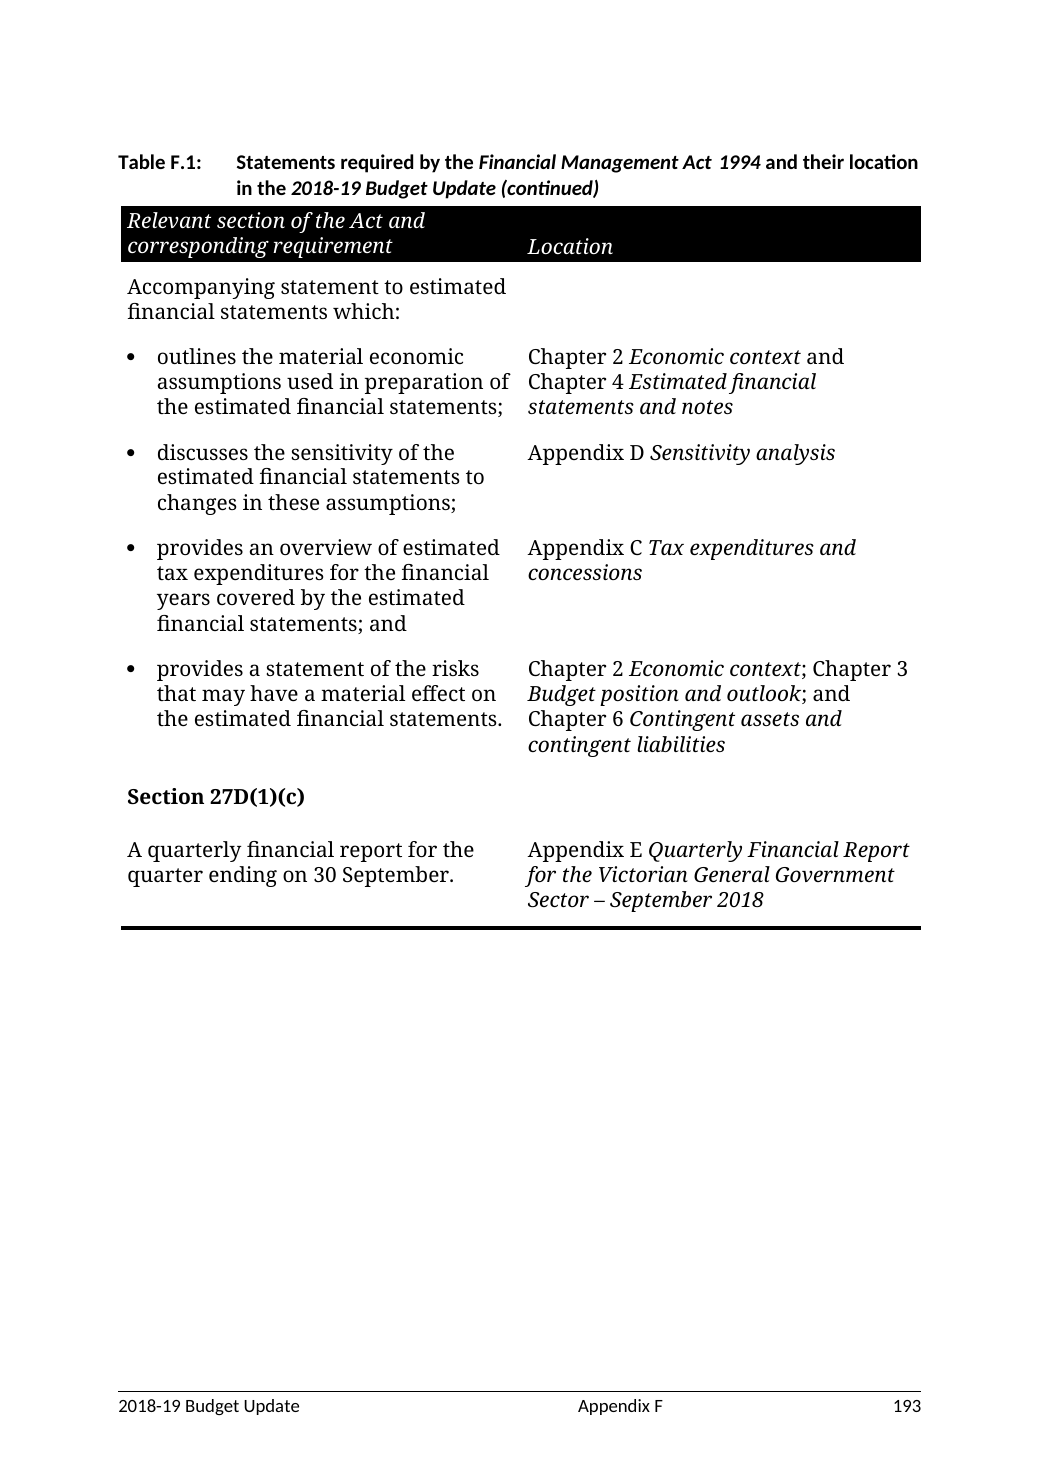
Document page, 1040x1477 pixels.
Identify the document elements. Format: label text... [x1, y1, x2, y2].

subtitle Table F.1: Statements required by the Financial Management Act 1994 and their location in the 2018-19 Budget Update (continued) [118, 149, 921, 200]
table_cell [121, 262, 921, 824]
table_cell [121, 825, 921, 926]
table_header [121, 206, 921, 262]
